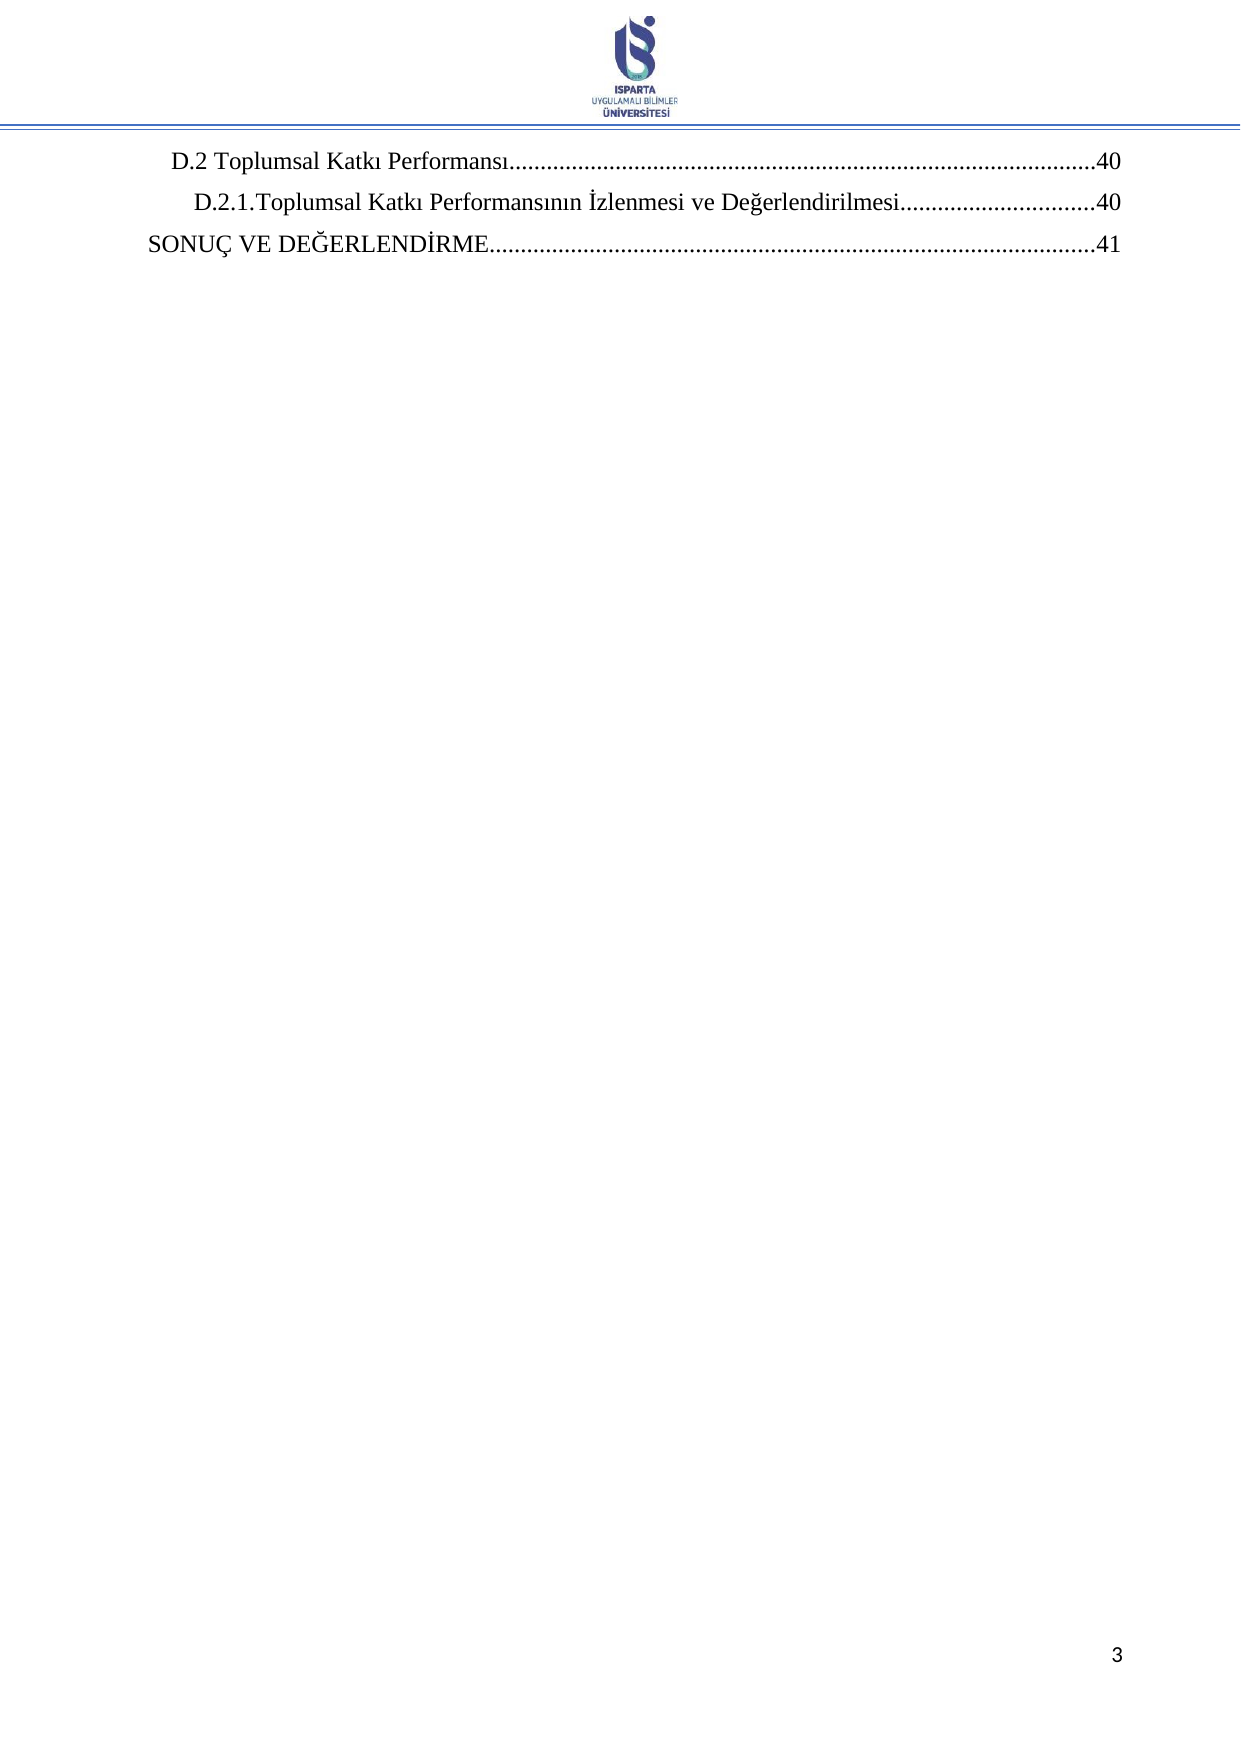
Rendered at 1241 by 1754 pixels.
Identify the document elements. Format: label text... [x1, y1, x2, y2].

list Toplumsal Katkı Performansı 40 [171, 146, 1240, 174]
picture [592, 16, 678, 117]
list Toplumsal Katkı Performansının İzlenmesi ve Değerlendirilmesi 40 [193, 187, 1240, 216]
text SONUÇ VE DEĞERLENDİRME 41 [148, 229, 1240, 257]
